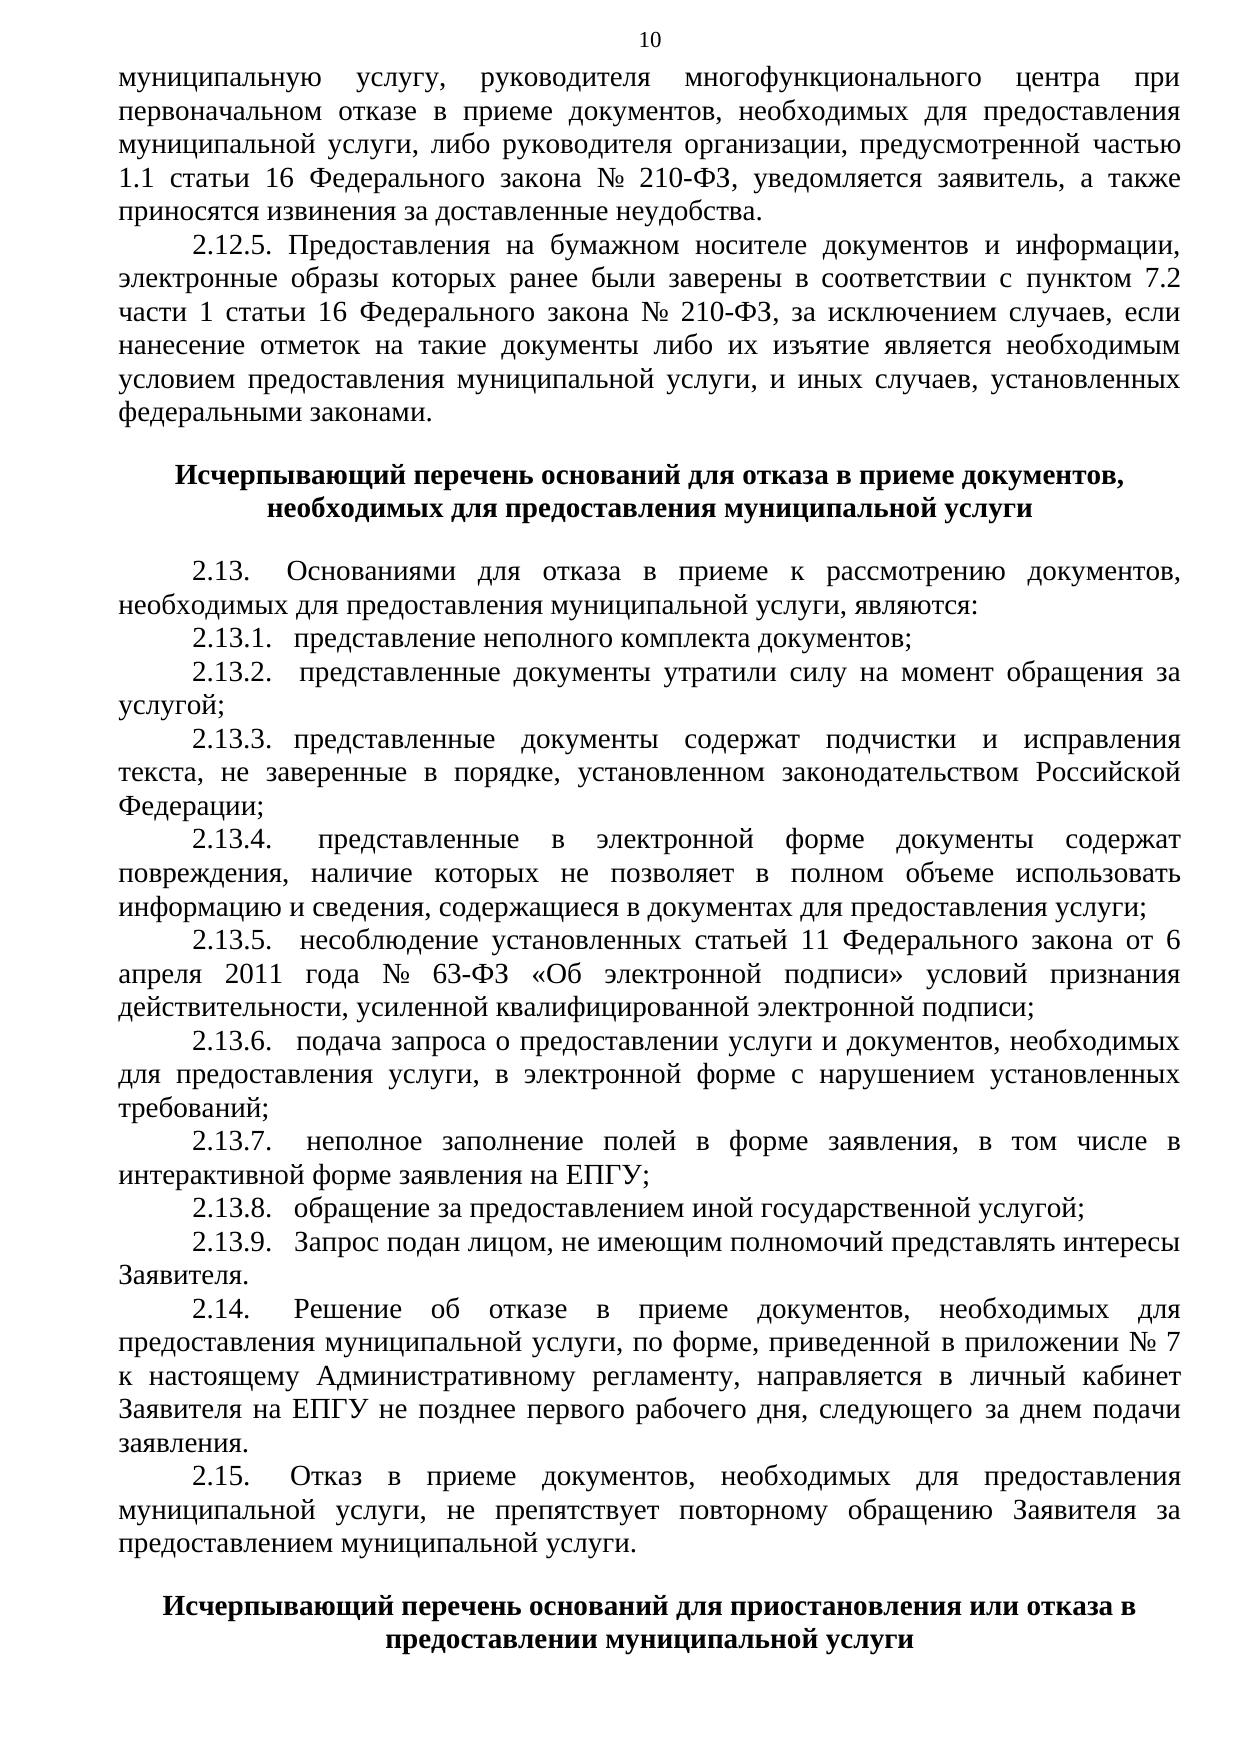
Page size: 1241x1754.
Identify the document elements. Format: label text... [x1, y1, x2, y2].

list Основаниями для отказа в приеме к рассмотрению документов, необходимых для предоставления муниципальной услуги, являются: [118, 553, 1181, 620]
text 2.12.5. Предоставления на бумажном носителе документов и информации, электронные образы которых ранее были заверены в соответствии с пунктом 7.2 части 1 статьи 16 Федерального закона № 210-ФЗ, за исключением случаев, если нанесение отметок на такие документы либо их изъятие является необходимым условием предоставления муниципальной услуги, и иных случаев, установленных федеральными законами. [118, 227, 1181, 428]
list Решение об отказе в приеме документов, необходимых для предоставления муниципальной услуги, по форме, приведенной в приложении № 7 к настоящему Административному регламенту, направляется в личный кабинет Заявителя на ЕПГУ не позднее первого рабочего дня, следующего за днем подачи заявления. [118, 1291, 1181, 1458]
subtitle Исчерпывающий перечень оснований для отказа в приеме документов, необходимых для предоставления муниципальной услуги [118, 457, 1181, 524]
list Отказ в приеме документов, необходимых для предоставления муниципальной услуги, не препятствует повторному обращению Заявителя за предоставлением муниципальной услуги. [118, 1458, 1181, 1559]
list неполное заполнение полей в форме заявления, в том числе в интерактивной форме заявления на ЕПГУ; [118, 1123, 1181, 1191]
list подача запроса о предоставлении услуги и документов, необходимых для предоставления услуги, в электронной форме с нарушением установленных требований; [118, 1023, 1181, 1123]
list представленные в электронной форме документы содержат повреждения, наличие которых не позволяет в полном объеме использовать информацию и сведения, содержащиеся в документах для предоставления услуги; [118, 822, 1181, 922]
list представленные документы содержат подчистки и исправления текста, не заверенные в порядке, установленном законодательством Российской Федерации; [118, 721, 1181, 822]
list несоблюдение установленных статьей 11 Федерального закона от 6 апреля 2011 года № 63-ФЗ «Об электронной подписи» условий признания действительности, усиленной квалифицированной электронной подписи; [118, 922, 1181, 1023]
list обращение за предоставлением иной государственной услугой; [118, 1191, 1181, 1224]
subtitle Исчерпывающий перечень оснований для приостановления или отказа в предоставлении муниципальной услуги [118, 1588, 1181, 1655]
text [118, 59, 1181, 227]
list представленные документы утратили силу на момент обращения за услугой; [118, 654, 1181, 721]
list представление неполного комплекта документов; [118, 620, 1181, 654]
list Запрос подан лицом, не имеющим полномочий представлять интересы Заявителя. [118, 1224, 1181, 1291]
